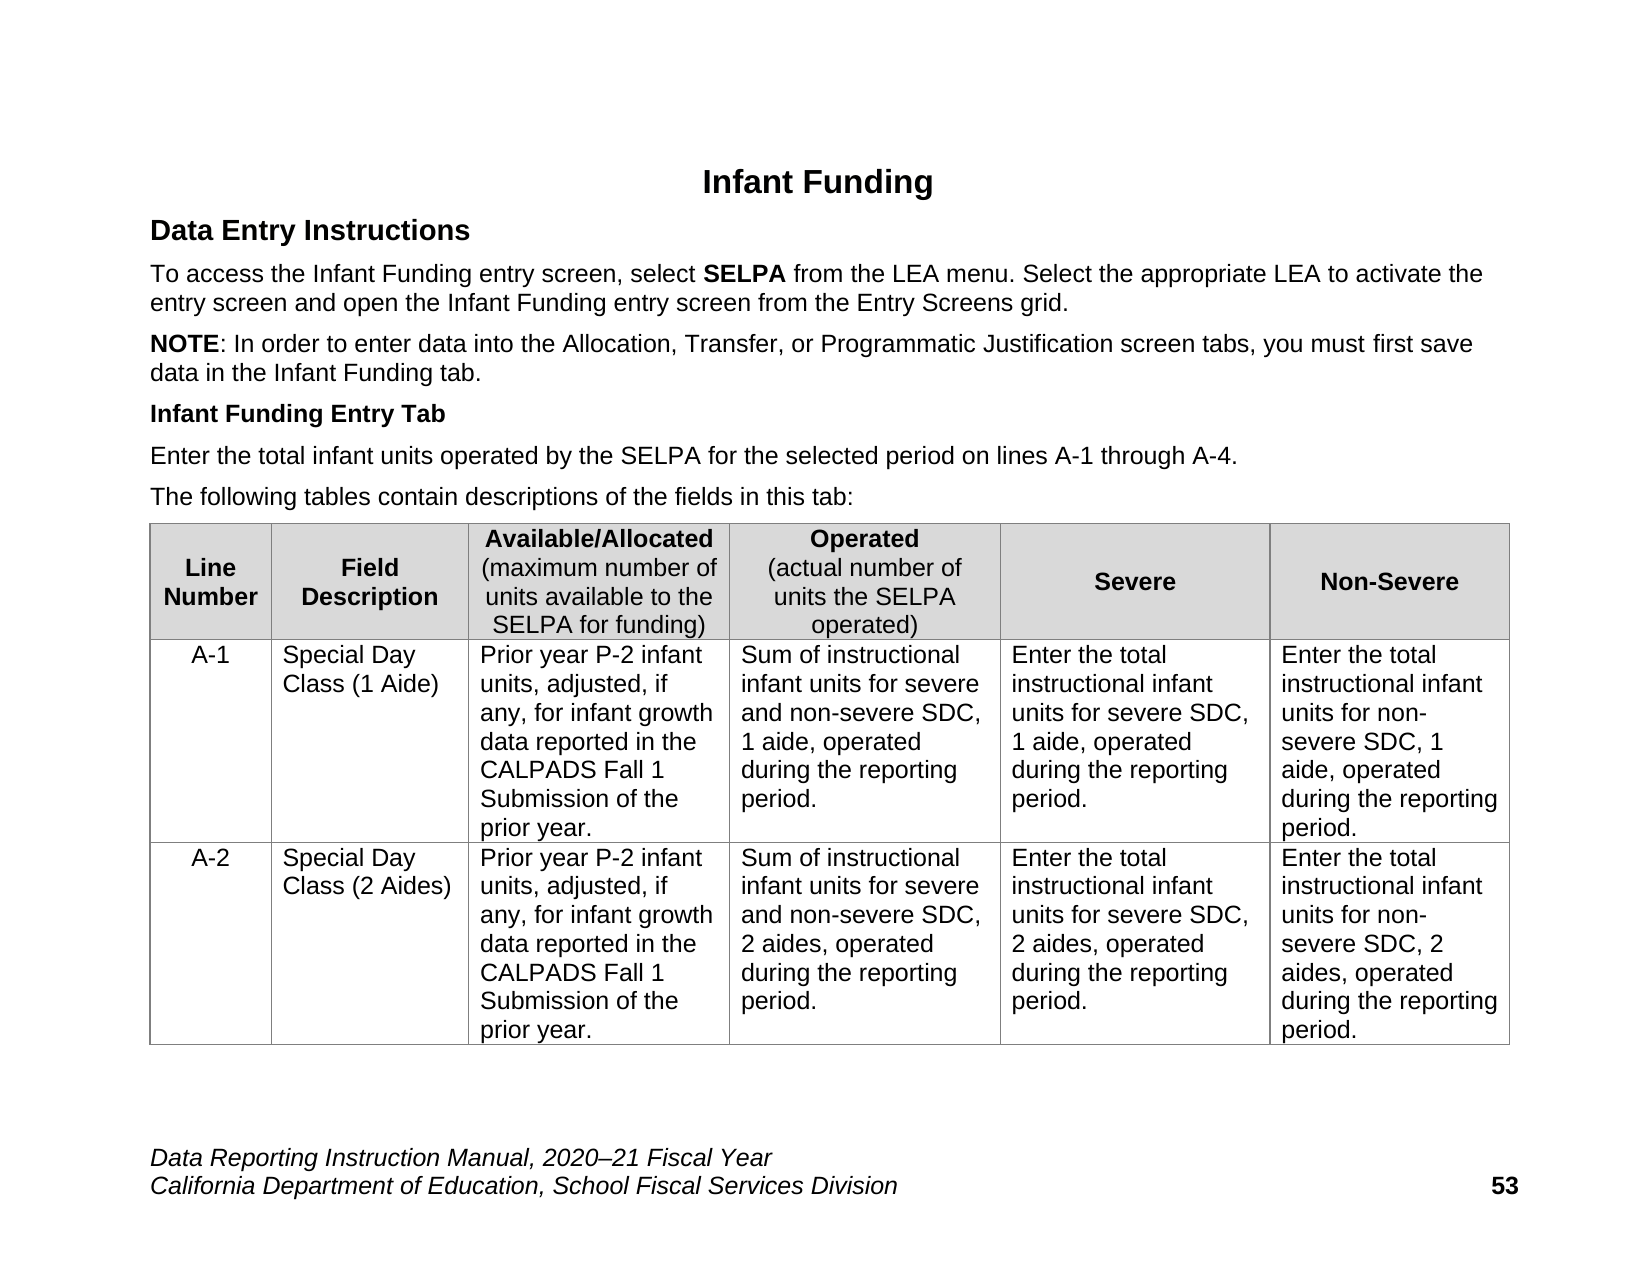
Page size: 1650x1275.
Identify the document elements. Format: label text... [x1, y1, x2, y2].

table_cell Enter the total instructional infant units for non-severe SDC, 1 aide, operated during the reporting period. [1271, 640, 1509, 842]
table_cell Enter the total instructional infant units for non-severe SDC, 2 aides, operated during the reporting period. [1271, 843, 1509, 1044]
table_header Non-Severe [1271, 524, 1509, 639]
table_cell Special Day Class (1 Aide) [272, 640, 468, 842]
subtitle Infant Funding Entry Tab [150, 399, 1486, 428]
table_cell Special Day Class (2 Aides) [272, 843, 468, 1044]
table_cell Prior year P-2 infant units, adjusted, if any, for infant growth data reported in the CALPADS Fall 1 Submission of the prior year. [469, 843, 729, 1044]
table_cell Sum of instructional infant units for severe and non-severe SDC, 1 aide, operated during the reporting period. [730, 640, 1000, 842]
table_cell Prior year P-2 infant units, adjusted, if any, for infant growth data reported in the CALPADS Fall 1 Submission of the prior year. [469, 640, 729, 842]
table_cell Enter the total instructional infant units for severe SDC, 2 aides, operated during the reporting period. [1001, 843, 1269, 1044]
table_cell A-2 [151, 843, 271, 1044]
text NOTE: In order to enter data into the Allocation, Transfer, or Programmatic Justification screen tabs, you must first save data in the Infant Funding tab. [150, 329, 1486, 387]
text To access the Infant Funding entry screen, select SELPA from the LEA menu. Select the appropriate LEA to activate the entry screen and open the Infant Funding entry screen from the Entry Screens grid. [150, 259, 1486, 317]
table_cell Enter the total instructional infant units for severe SDC, 1 aide, operated during the reporting period. [1001, 640, 1269, 842]
table_cell A-1 [151, 640, 271, 842]
table_header Available/Allocated (maximum number of units available to the SELPA for funding) [469, 524, 729, 639]
text Enter the total infant units operated by the SELPA for the selected period on lines A-1 through A-4. [150, 441, 1486, 469]
text The following tables contain descriptions of the fields in this tab: [150, 482, 1500, 511]
table_header Field Description [272, 524, 468, 639]
table_header Line Number [151, 524, 271, 639]
subtitle Data Entry Instructions [150, 213, 1486, 247]
table_cell Sum of instructional infant units for severe and non-severe SDC, 2 aides, operated during the reporting period. [730, 843, 1000, 1044]
table_header Operated (actual number of units the SELPA operated) [730, 524, 1000, 639]
subtitle Infant Funding [150, 162, 1486, 201]
table_header Severe [1001, 524, 1269, 639]
